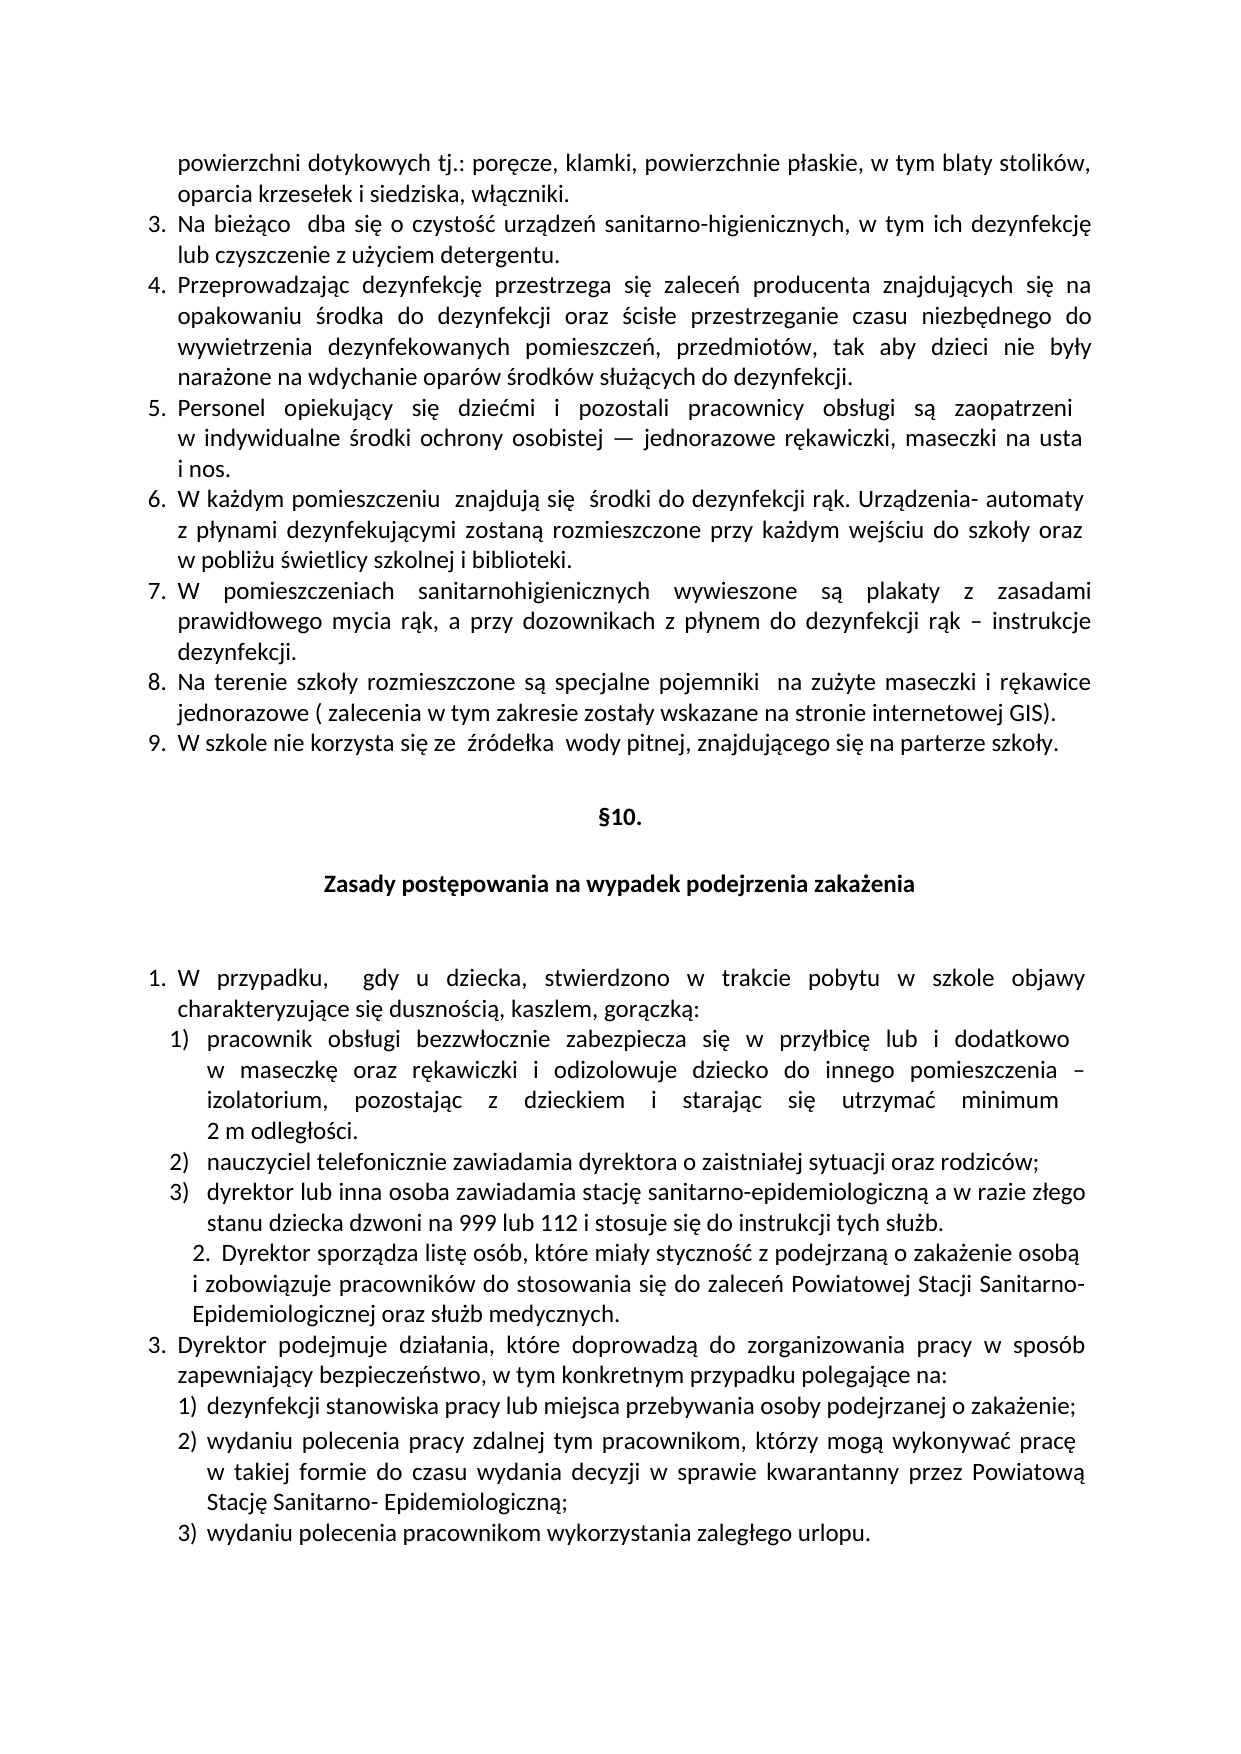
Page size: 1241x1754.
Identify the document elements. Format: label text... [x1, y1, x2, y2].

list Przeprowadzając dezynfekcję przestrzega się zaleceń producenta znajdujących się na opakowaniu środka do dezynfekcji oraz ścisłe przestrzeganie czasu niezbędnego do wywietrzenia dezynfekowanych pomieszczeń, przedmiotów, tak aby dzieci nie były narażone na wdychanie oparów środków służących do dezynfekcji. [148, 270, 1093, 392]
list wydaniu polecenia pracy zdalnej tym pracownikom, którzy mogą wykonywać pracę w takiej formie do czasu wydania decyzji w sprawie kwarantanny przez Powiatową Stację Sanitarno- Epidemiologiczną; [177, 1425, 1087, 1517]
list Dyrektor sporządza listę osób, które miały styczność z podejrzaną o zakażenie osobą i zobowiązuje pracowników do stosowania się do zaleceń Powiatowej Stacji Sanitarno- Epidemiologicznej oraz służb medycznych. [192, 1237, 1087, 1329]
list Personel opiekujący się dziećmi i pozostali pracownicy obsługi są zaopatrzeni w indywidualne środki ochrony osobistej — jednorazowe rękawiczki, maseczki na usta i nos. [148, 392, 1093, 483]
list Na terenie szkoły rozmieszczone są specjalne pojemniki na zużyte maseczki i rękawice jednorazowe ( zalecenia w tym zakresie zostały wskazane na stronie internetowej GIS). [148, 666, 1093, 727]
list W przypadku, gdy u dziecka, stwierdzono w trakcie pobytu w szkole objawy charakteryzujące się dusznością, kaszlem, gorączką: [148, 963, 1087, 1024]
list W szkole nie korzysta się ze źródełka wody pitnej, znajdującego się na parterze szkoły. [148, 727, 1093, 758]
list W każdym pomieszczeniu znajdują się środki do dezynfekcji rąk. Urządzenia- automaty z płynami dezynfekującymi zostaną rozmieszczone przy każdym wejściu do szkoły oraz w pobliżu świetlicy szkolnej i biblioteki. [148, 483, 1093, 575]
list Dyrektor podejmuje działania, które doprowadzą do zorganizowania pracy w sposób zapewniający bezpieczeństwo, w tym konkretnym przypadku polegające na: [148, 1329, 1087, 1390]
list Na bieżąco dba się o czystość urządzeń sanitarno-higienicznych, w tym ich dezynfekcję lub czyszczenie z użyciem detergentu. [148, 209, 1093, 270]
text §10. [148, 801, 1093, 831]
text Zasady postępowania na wypadek podejrzenia zakażenia [147, 868, 1093, 899]
list wydaniu polecenia pracownikom wykorzystania zaległego urlopu. [177, 1517, 1087, 1547]
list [148, 148, 1093, 209]
list pracownik obsługi bezzwłocznie zabezpiecza się w przyłbicę lub i dodatkowo w maseczkę oraz rękawiczki i odizolowuje dziecko do innego pomieszczenia – izolatorium, pozostając z dzieckiem i starając się utrzymać minimum 2 m odległości. [169, 1024, 1087, 1146]
list dezynfekcji stanowiska pracy lub miejsca przebywania osoby podejrzanej o zakażenie; [177, 1390, 1087, 1420]
list dyrektor lub inna osoba zawiadamia stację sanitarno-epidemiologiczną a w razie złego stanu dziecka dzwoni na 999 lub 112 i stosuje się do instrukcji tych służb. [169, 1176, 1087, 1237]
list nauczyciel telefonicznie zawiadamia dyrektora o zaistniałej sytuacji oraz rodziców; [169, 1146, 1087, 1176]
list W pomieszczeniach sanitarnohigienicznych wywieszone są plakaty z zasadami prawidłowego mycia rąk, a przy dozownikach z płynem do dezynfekcji rąk – instrukcje dezynfekcji. [148, 575, 1093, 666]
